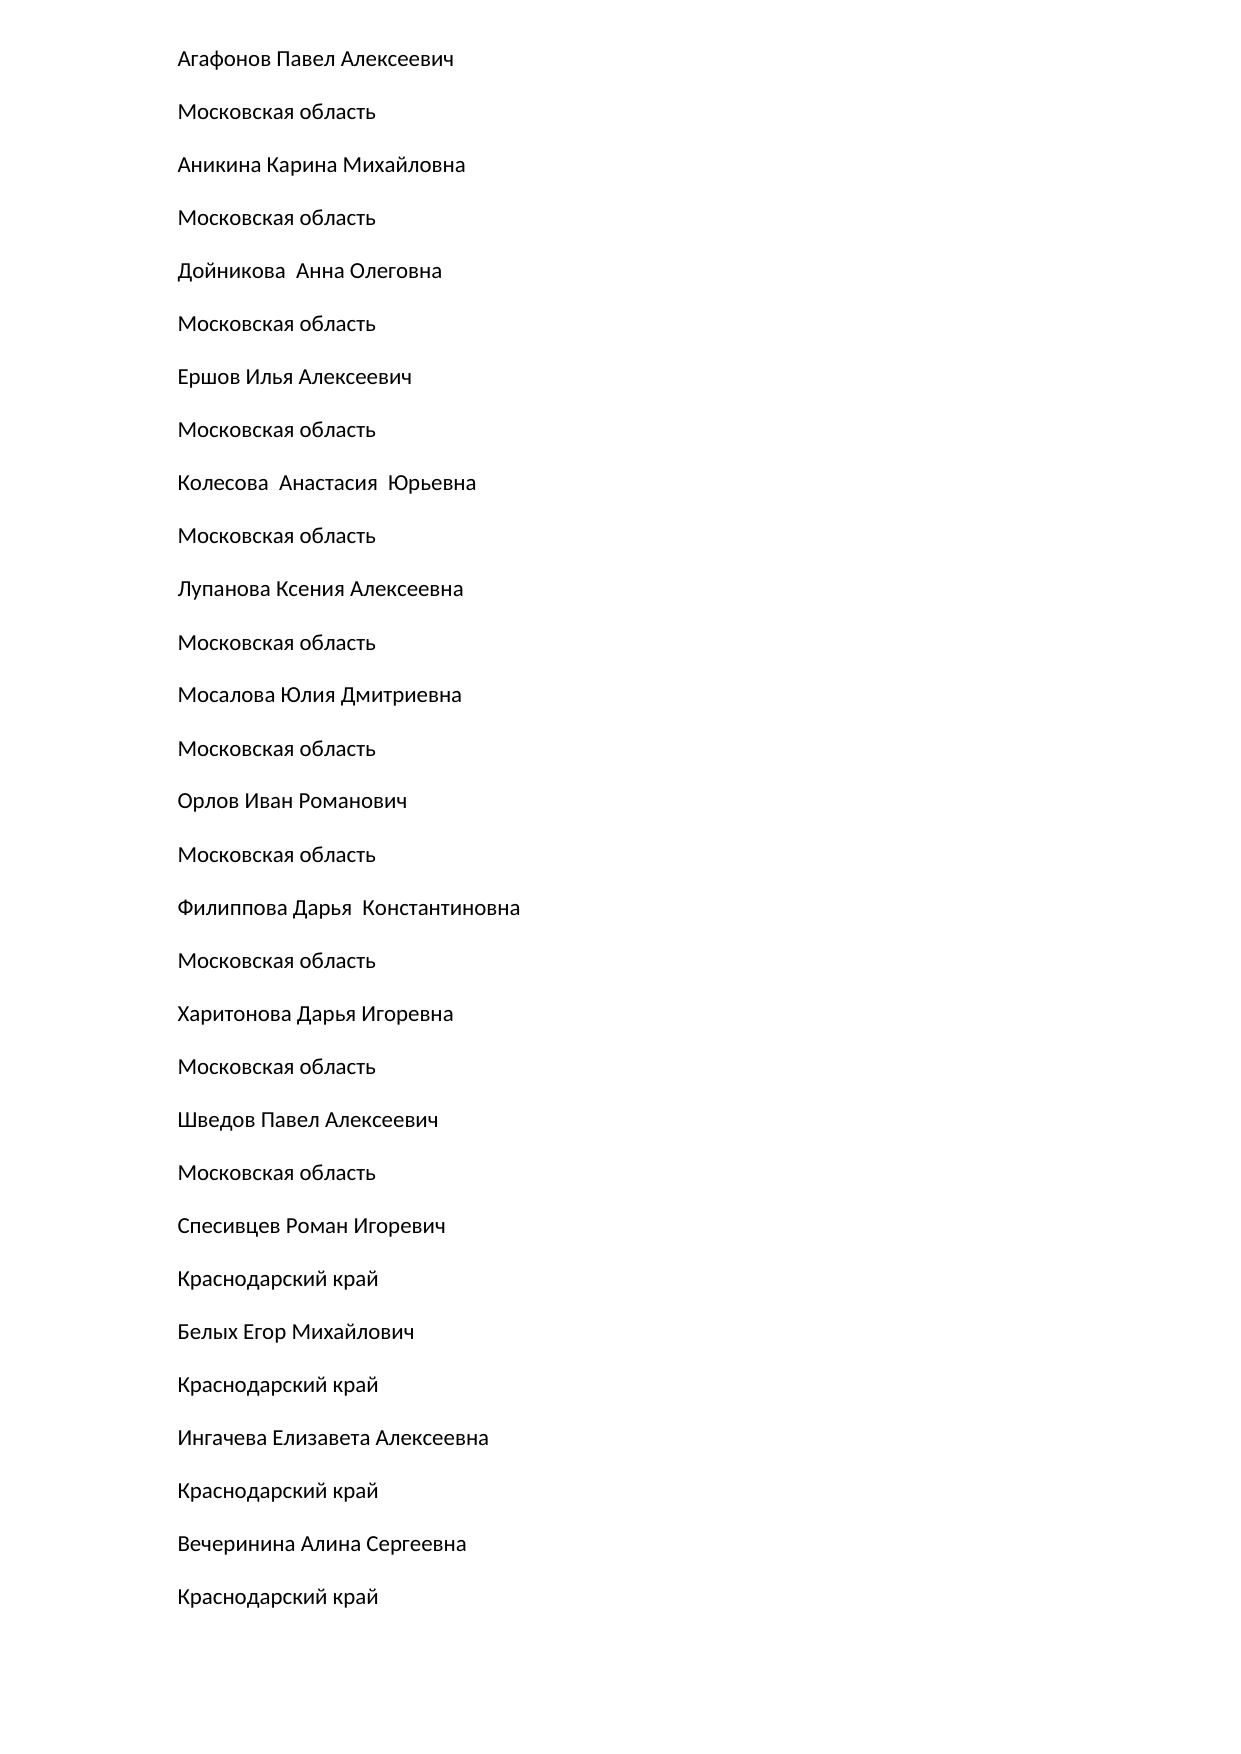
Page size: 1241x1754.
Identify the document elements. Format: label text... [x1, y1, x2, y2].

text Московская область [177, 309, 1152, 337]
text Московская область [177, 203, 1152, 231]
text Вечеринина Алина Сергеевна [177, 1529, 1152, 1557]
text Мосалова Юлия Дмитриевна [177, 681, 1152, 709]
text Ершов Илья Алексеевич [177, 362, 1152, 391]
text Краснодарский край [177, 1582, 1152, 1610]
text Московская область [177, 1052, 1152, 1080]
text Московская область [177, 628, 1152, 656]
text Белых Егор Михайлович [177, 1317, 1152, 1345]
text Лупанова Ксения Алексеевна [177, 574, 1152, 603]
text Краснодарский край [177, 1264, 1152, 1292]
text Дойникова Анна Олеговна [177, 256, 1152, 284]
text Филиппова Дарья Константиновна [177, 893, 1152, 921]
text Краснодарский край [177, 1370, 1152, 1398]
text Московская область [177, 734, 1152, 762]
text Орлов Иван Романович [177, 787, 1152, 815]
text Спесивцев Роман Игоревич [177, 1211, 1152, 1239]
text Колесова Анастасия Юрьевна [177, 468, 1152, 497]
text Московская область [177, 522, 1152, 549]
text Краснодарский край [177, 1476, 1152, 1504]
text Аникина Карина Михайловна [177, 150, 1152, 178]
text Московская область [177, 416, 1152, 443]
text Московская область [177, 946, 1152, 974]
text Ингачева Елизавета Алексеевна [177, 1423, 1152, 1451]
text Шведов Павел Алексеевич [177, 1105, 1152, 1133]
text Московская область [177, 840, 1152, 868]
text Харитонова Дарья Игоревна [177, 999, 1152, 1027]
text Московская область [177, 1158, 1152, 1186]
text Агафонов Павел Алексеевич [177, 44, 1152, 72]
text Московская область [177, 97, 1152, 125]
